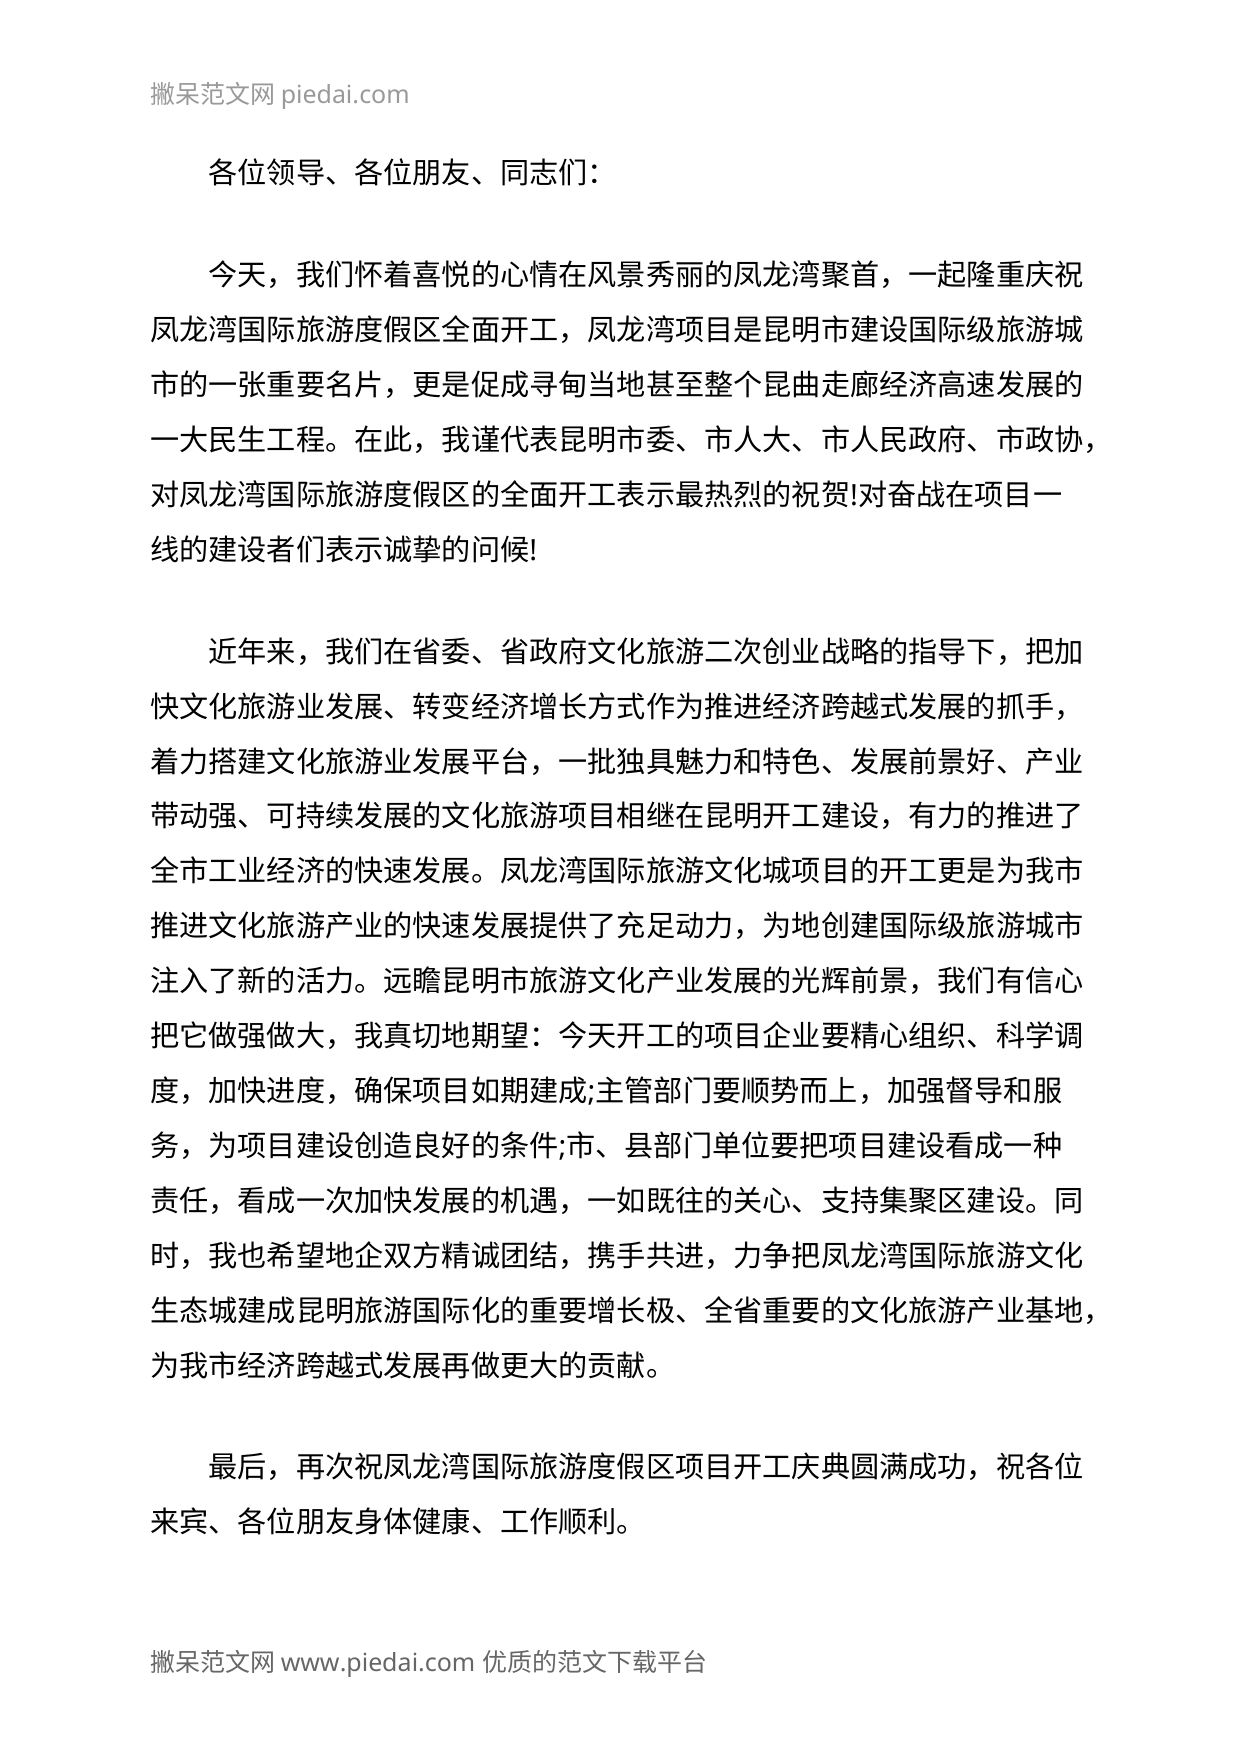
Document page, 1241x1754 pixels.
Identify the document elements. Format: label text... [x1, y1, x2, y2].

text 最后，再次祝凤龙湾国际旅游度假区项目开工庆典圆满成功，祝各位来宾、各位朋友身体健康、工作顺利。 [150, 1444, 1090, 1541]
text 近年来，我们在省委、省政府文化旅游二次创业战略的指导下，把加快文化旅游业发展、转变经济增长方式作为推进经济跨越式发展的抓手，着力搭建文化旅游业发展平台，一批独具魅力和特色、发展前景好、产业带动强、可持续发展的文化旅游项目相继在昆明开工建设，有力的推进了全市工业经济的快速发展。凤龙湾国际旅游文化城项目的开工更是为我市推进文化旅游产业的快速发展提供了充足动力，为地创建国际级旅游城市注入了新的活力。远瞻昆明市旅游文化产业发展的光辉前景，我们有信心把它做强做大，我真切地期望：今天开工的项目企业要精心组织、科学调度，加快进度，确保项目如期建成;主管部门要顺势而上，加强督导和服务，为项目建设创造良好的条件;市、县部门单位要把项目建设看成一种责任，看成一次加快发展的机遇，一如既往的关心、支持集聚区建设。同时，我也希望地企双方精诚团结，携手共进，力争把凤龙湾国际旅游文化生态城建成昆明旅游国际化的重要增长极、全省重要的文化旅游产业基地，为我市经济跨越式发展再做更大的贡献。 [150, 628, 1090, 1384]
text 各位领导、各位朋友、同志们： [150, 150, 1090, 192]
text 今天，我们怀着喜悦的心情在风景秀丽的凤龙湾聚首，一起隆重庆祝凤龙湾国际旅游度假区全面开工，凤龙湾项目是昆明市建设国际级旅游城市的一张重要名片，更是促成寻甸当地甚至整个昆曲走廊经济高速发展的一大民生工程。在此，我谨代表昆明市委、市人大、市人民政府、市政协，对凤龙湾国际旅游度假区的全面开工表示最热烈的祝贺!对奋战在项目一线的建设者们表示诚挚的问候! [150, 252, 1090, 569]
